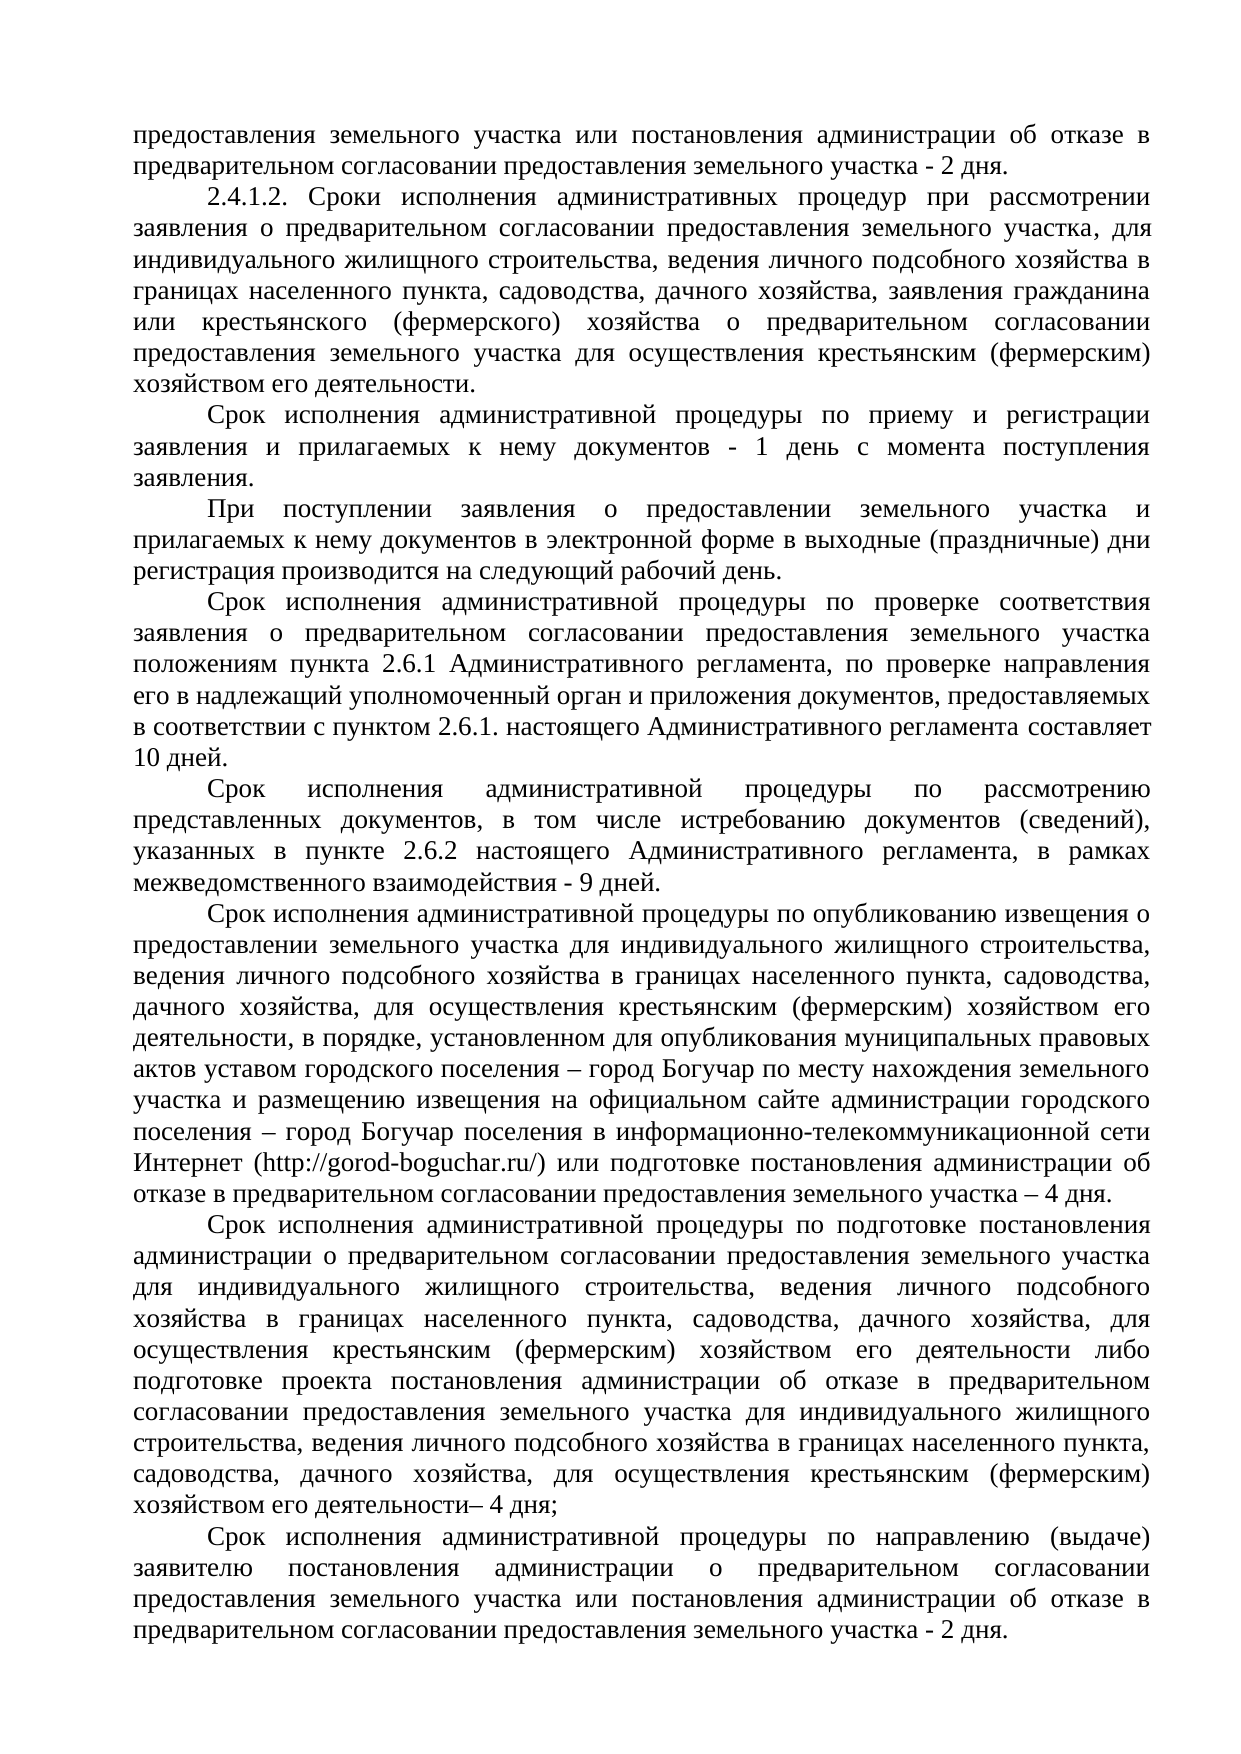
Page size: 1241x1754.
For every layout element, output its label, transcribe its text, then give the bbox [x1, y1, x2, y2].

text Срок исполнения административной процедуры по проверке соответствия заявления о предварительном согласовании предоставления земельного участка положениям пункта 2.6.1 Административного регламента, по проверке направления его в надлежащий уполномоченный орган и приложения документов, предоставляемых в соответствии с пунктом 2.6.1. настоящего Административного регламента составляет 10 дней. [133, 585, 1152, 772]
text Срок исполнения административной процедуры по подготовке постановления администрации о предварительном согласовании предоставления земельного участка для индивидуального жилищного строительства, ведения личного подсобного хозяйства в границах населенного пункта, садоводства, дачного хозяйства, для осуществления крестьянским (фермерским) хозяйством его деятельности либо подготовке проекта постановления администрации об отказе в предварительном согласовании предоставления земельного участка для индивидуального жилищного строительства, ведения личного подсобного хозяйства в границах населенного пункта, садоводства, дачного хозяйства, для осуществления крестьянским (фермерским) хозяйством его деятельности– 4 дня; [133, 1208, 1152, 1520]
text 2.4.1.2. Сроки исполнения административных процедур при рассмотрении заявления о предварительном согласовании предоставления земельного участка, для индивидуального жилищного строительства, ведения личного подсобного хозяйства в границах населенного пункта, садоводства, дачного хозяйства, заявления гражданина или крестьянского (фермерского) хозяйства о предварительном согласовании предоставления земельного участка для осуществления крестьянским (фермерским) хозяйством его деятельности. [133, 180, 1152, 398]
text При поступлении заявления о предоставлении земельного участка и прилагаемых к нему документов в электронной форме в выходные (праздничные) дни регистрация производится на следующий рабочий день. [133, 492, 1152, 585]
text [133, 118, 1152, 180]
text Срок исполнения административной процедуры по приему и регистрации заявления и прилагаемых к нему документов - 1 день с момента поступления заявления. [133, 398, 1152, 492]
text Срок исполнения административной процедуры по рассмотрению представленных документов, в том числе истребованию документов (сведений), указанных в пункте 2.6.2 настоящего Административного регламента, в рамках межведомственного взаимодействия - 9 дней. [133, 772, 1152, 897]
text Срок исполнения административной процедуры по опубликованию извещения о предоставлении земельного участка для индивидуального жилищного строительства, ведения личного подсобного хозяйства в границах населенного пункта, садоводства, дачного хозяйства, для осуществления крестьянским (фермерским) хозяйством его деятельности, в порядке, установленном для опубликования муниципальных правовых актов уставом городского поселения – город Богучар по месту нахождения земельного участка и размещению извещения на официальном сайте администрации городского поселения – город Богучар поселения в информационно-телекоммуникационной сети Интернет (http://gorod-boguchar.ru/) или подготовке постановления администрации об отказе в предварительном согласовании предоставления земельного участка – 4 дня. [133, 897, 1152, 1208]
